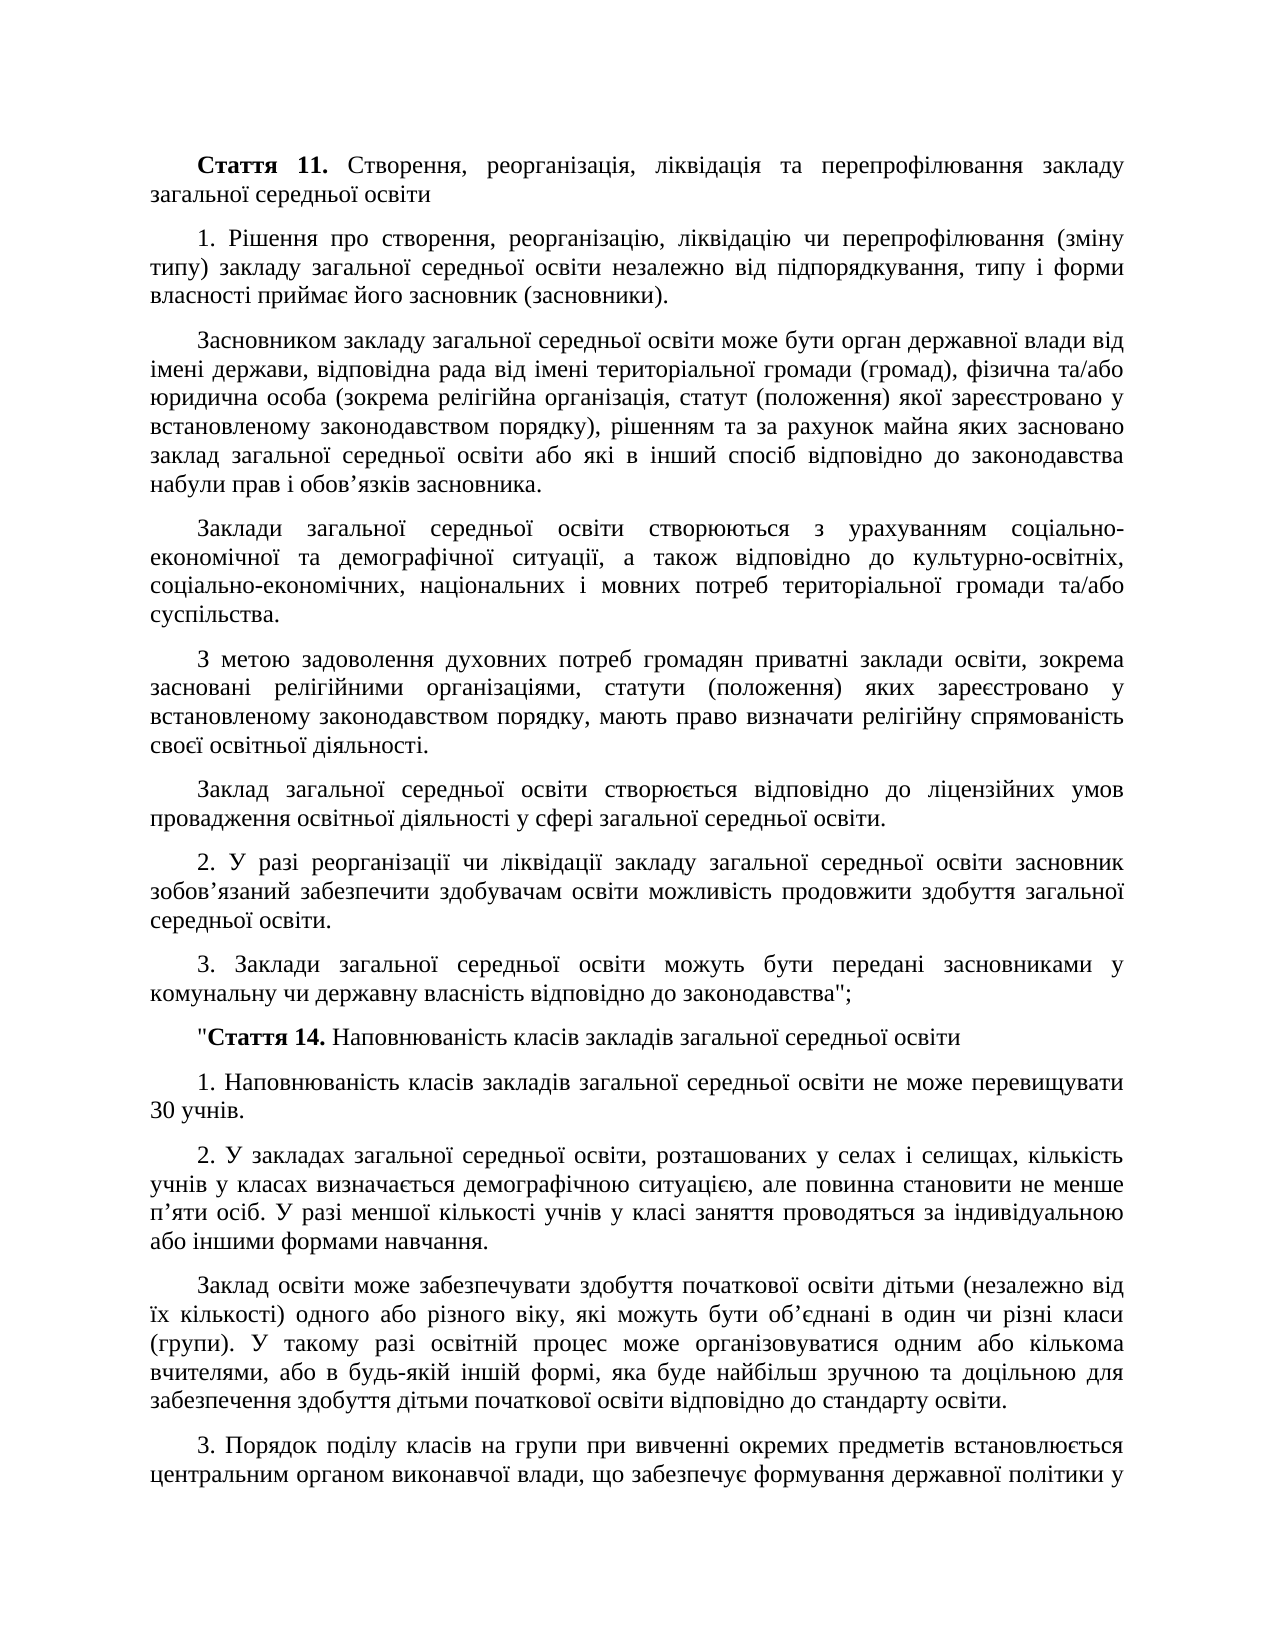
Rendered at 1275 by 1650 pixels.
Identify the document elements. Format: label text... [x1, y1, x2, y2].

text 1. Наповнюваність класів закладів загальної середньої освіти не може перевищувати 30 учнів. [150, 1067, 1125, 1124]
text 3. Заклади загальної середньої освіти можуть бути передані засновниками у комунальну чи державну власність відповідно до законодавства"; [150, 949, 1125, 1007]
text Заклади загальної середньої освіти створюються з урахуванням соціально-економічної та демографічної ситуації, а також відповідно до культурно-освітніх, соціально-економічних, національних і мовних потреб територіальної громади та/або суспільства. [150, 513, 1125, 628]
text 2. У разі реорганізації чи ліквідації закладу загальної середньої освіти засновник зобов’язаний забезпечити здобувачам освіти можливість продовжити здобуття загальної середньої освіти. [150, 847, 1125, 934]
text З метою задоволення духовних потреб громадян приватні заклади освіти, зокрема засновані релігійними організаціями, статути (положення) яких зареєстровано у встановленому законодавством порядку, мають право визначати релігійну спрямованість своєї освітньої діяльності. [150, 644, 1125, 759]
text 2. У закладах загальної середньої освіти, розташованих у селах і селищах, кількість учнів у класах визначається демографічною ситуацією, але повинна становити не менше п’яти осіб. У разі меншої кількості учнів у класі заняття проводяться за індивідуальною або іншими формами навчання. [150, 1140, 1125, 1255]
text Засновником закладу загальної середньої освіти може бути орган державної влади від імені держави, відповідна рада від імені територіальної громади (громад), фізична та/або юридична особа (зокрема релігійна організація, статут (положення) якої зареєстровано у встановленому законодавством порядку), рішенням та за рахунок майна яких засновано заклад загальної середньої освіти або які в інший спосіб відповідно до законодавства набули прав і обов’язків засновника. [150, 325, 1125, 497]
text Заклад освіти може забезпечувати здобуття початкової освіти дітьми (незалежно від їх кількості) одного або різного віку, які можуть бути об’єднані в один чи різні класи (групи). У такому разі освітній процес може організовуватися одним або кількома вчителями, або в будь-якій іншій формі, яка буде найбільш зручною та доцільною для забезпечення здобуття дітьми початкової освіти відповідно до стандарту освіти. [150, 1271, 1125, 1414]
text Заклад загальної середньої освіти створюється відповідно до ліцензійних умов провадження освітньої діяльності у сфері загальної середньої освіти. [150, 774, 1125, 832]
text Стаття 11. Створення, реорганізація, ліквідація та перепрофілювання закладу загальної середньої освіти [150, 150, 1125, 207]
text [150, 1430, 1125, 1487]
text 1. Рішення про створення, реорганізацію, ліквідацію чи перепрофілювання (зміну типу) закладу загальної середньої освіти незалежно від підпорядкування, типу і форми власності приймає його засновник (засновники). [150, 223, 1125, 309]
text "Стаття 14. Наповнюваність класів закладів загальної середньої освіти [150, 1022, 1125, 1051]
